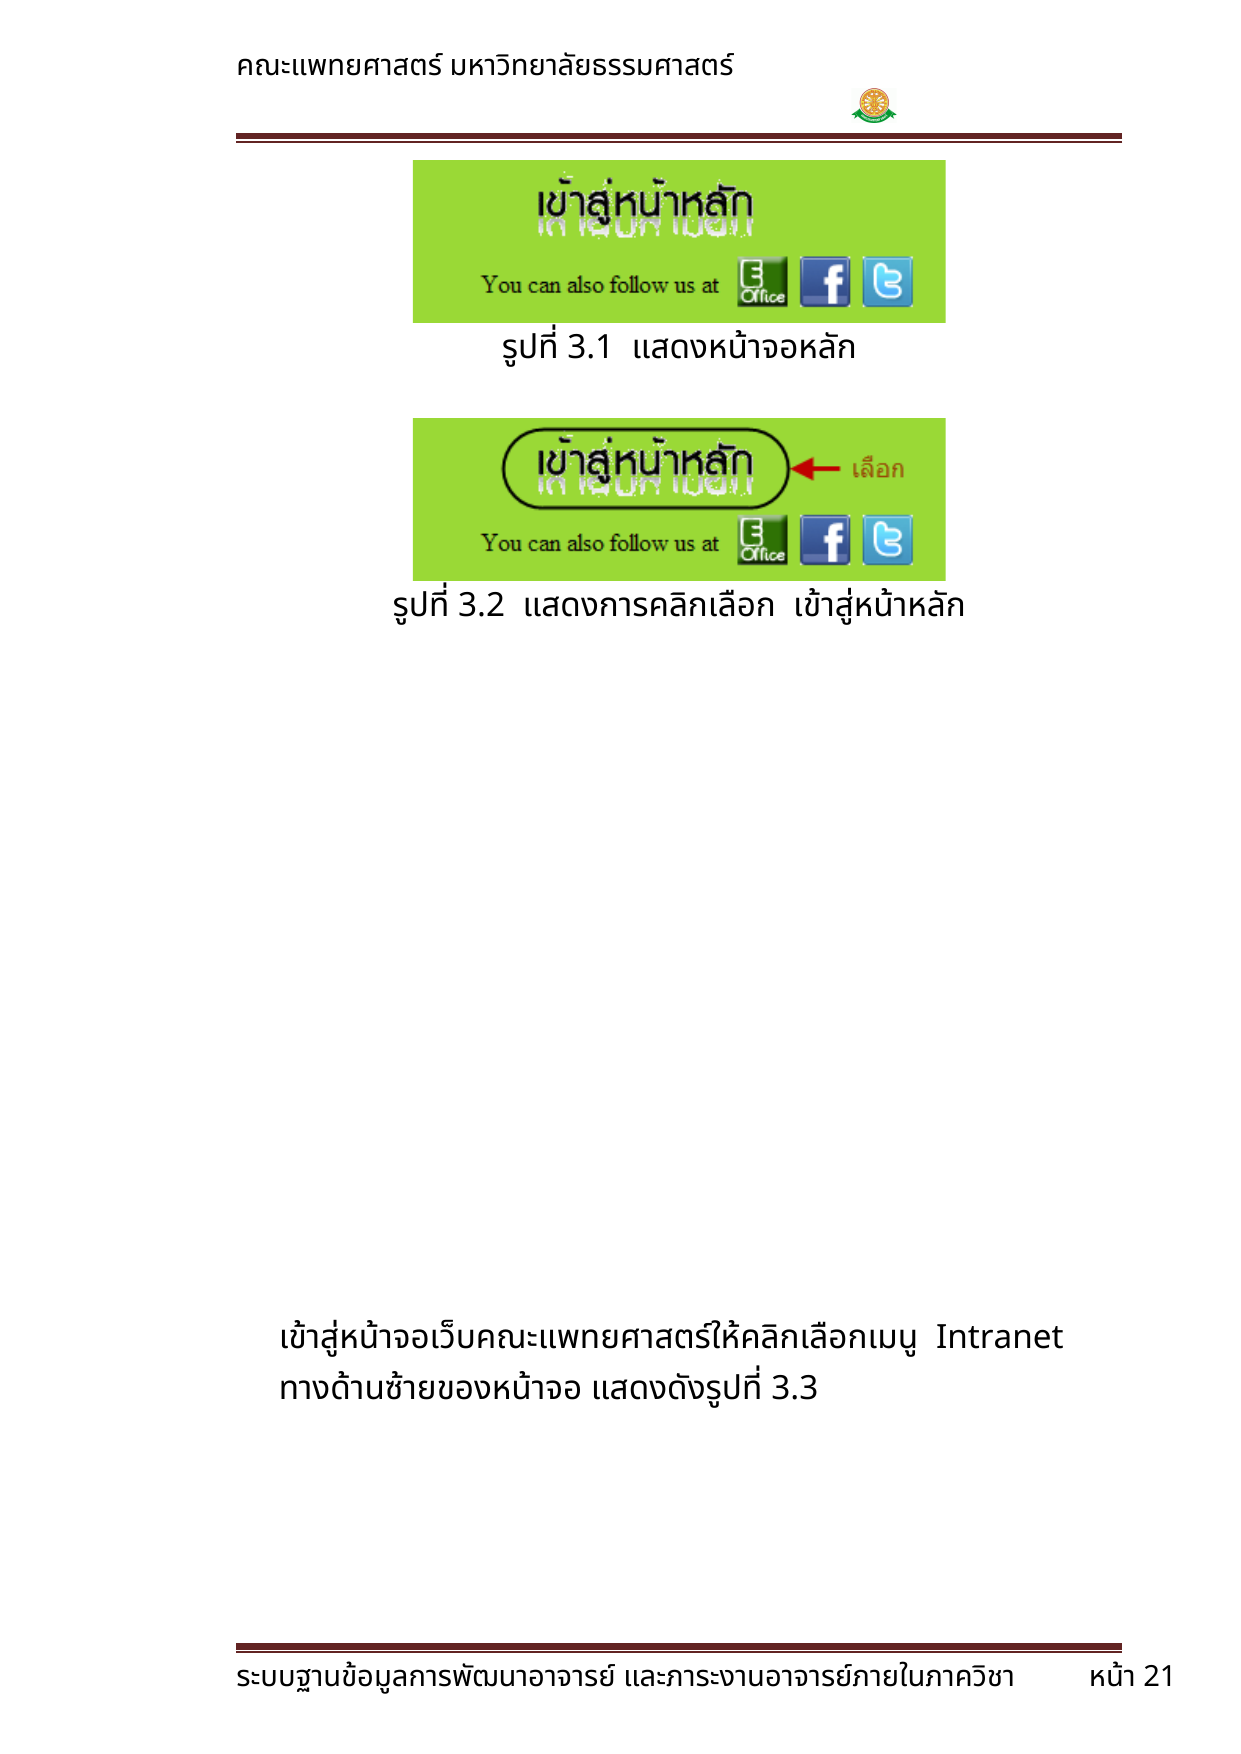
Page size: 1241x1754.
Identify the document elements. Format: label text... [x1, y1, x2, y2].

picture [412, 418, 946, 581]
text เข้าสู่หน้าจอเว็บคณะแพทยศาสตร์ให้คลิกเลือกเมนู Intranet ทางด้านซ้ายของหน้าจอ แสดงดังรูปที่ 3.3 [278, 1313, 1122, 1414]
text รูปที่ 3.1 แสดงหน้าจอหลัก [236, 322, 1122, 373]
picture [851, 88, 897, 123]
text รูปที่ 3.2 แสดงการคลิกเลือก เข้าสู่หน้าหลัก [236, 581, 1122, 632]
picture [412, 160, 946, 323]
